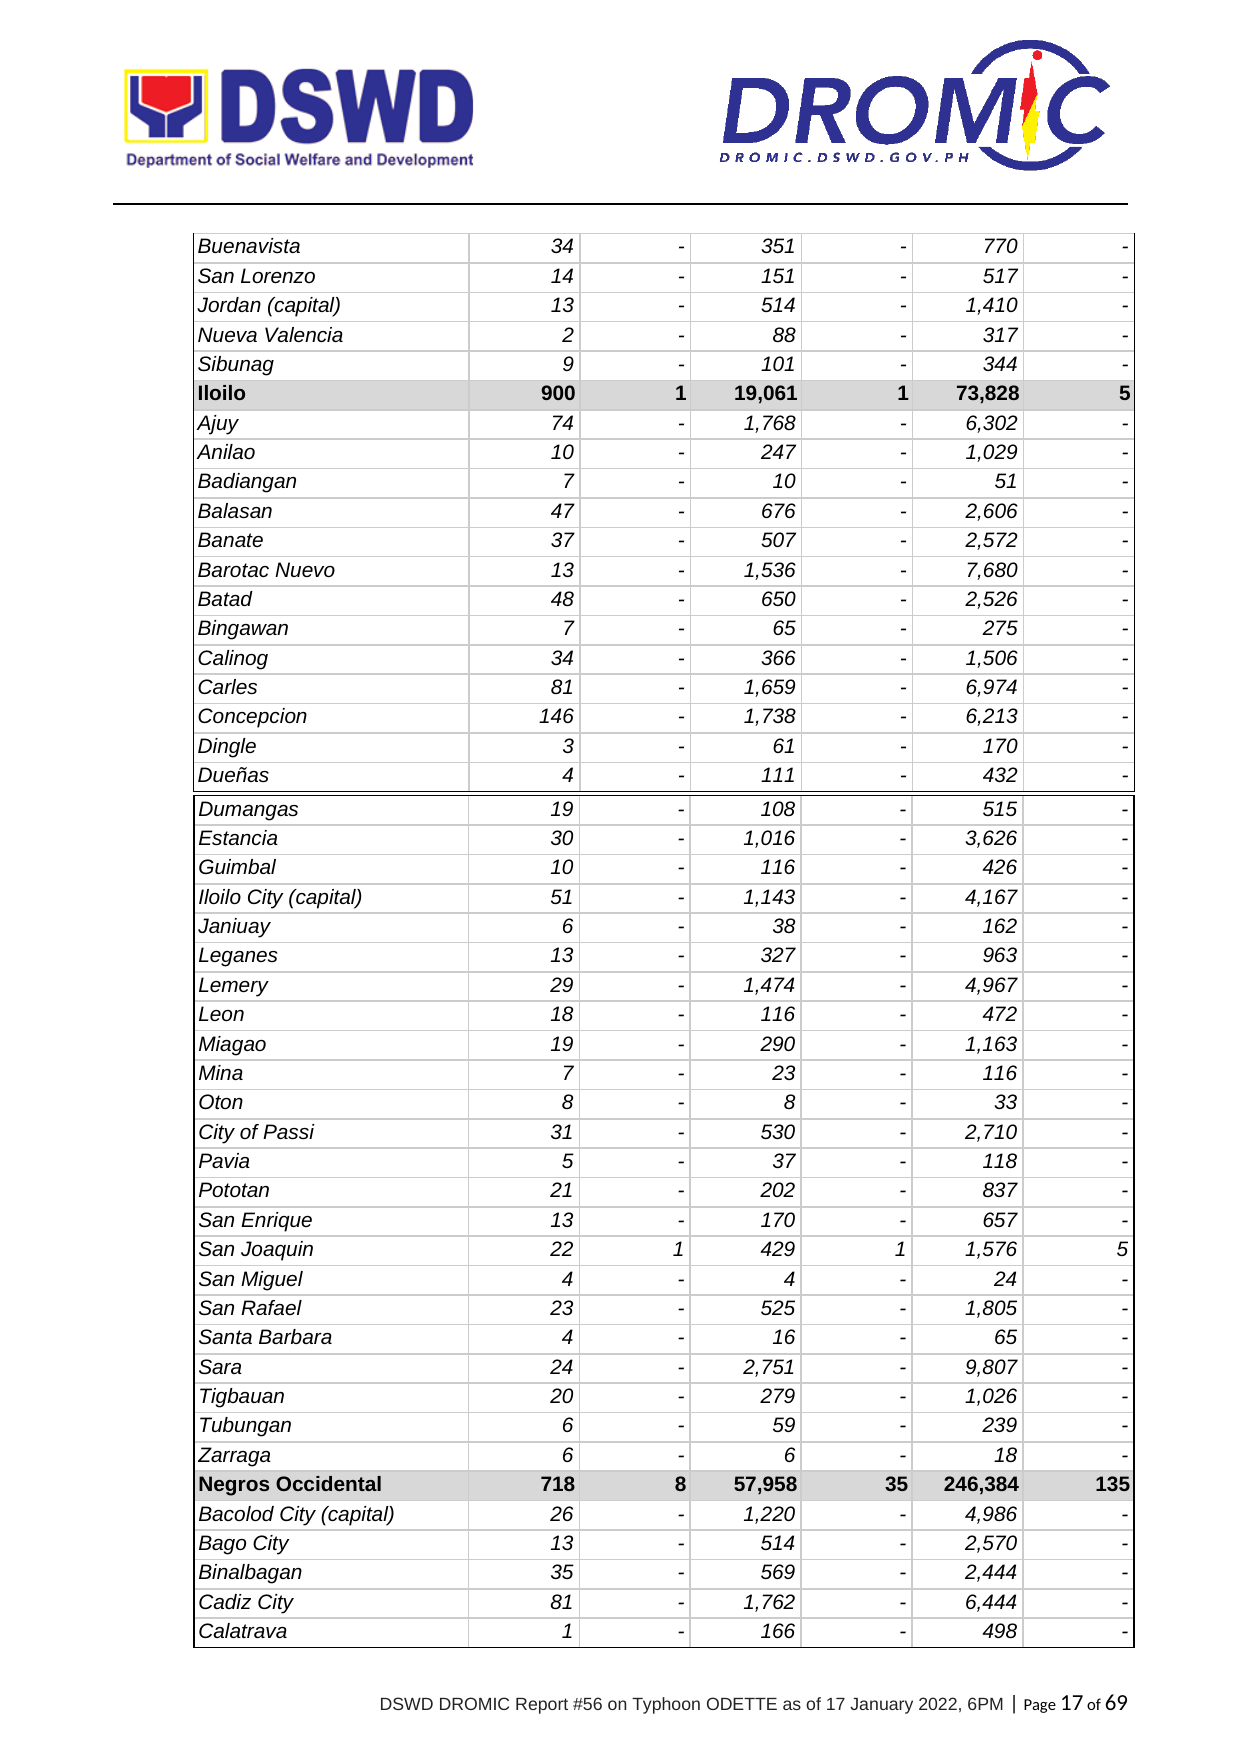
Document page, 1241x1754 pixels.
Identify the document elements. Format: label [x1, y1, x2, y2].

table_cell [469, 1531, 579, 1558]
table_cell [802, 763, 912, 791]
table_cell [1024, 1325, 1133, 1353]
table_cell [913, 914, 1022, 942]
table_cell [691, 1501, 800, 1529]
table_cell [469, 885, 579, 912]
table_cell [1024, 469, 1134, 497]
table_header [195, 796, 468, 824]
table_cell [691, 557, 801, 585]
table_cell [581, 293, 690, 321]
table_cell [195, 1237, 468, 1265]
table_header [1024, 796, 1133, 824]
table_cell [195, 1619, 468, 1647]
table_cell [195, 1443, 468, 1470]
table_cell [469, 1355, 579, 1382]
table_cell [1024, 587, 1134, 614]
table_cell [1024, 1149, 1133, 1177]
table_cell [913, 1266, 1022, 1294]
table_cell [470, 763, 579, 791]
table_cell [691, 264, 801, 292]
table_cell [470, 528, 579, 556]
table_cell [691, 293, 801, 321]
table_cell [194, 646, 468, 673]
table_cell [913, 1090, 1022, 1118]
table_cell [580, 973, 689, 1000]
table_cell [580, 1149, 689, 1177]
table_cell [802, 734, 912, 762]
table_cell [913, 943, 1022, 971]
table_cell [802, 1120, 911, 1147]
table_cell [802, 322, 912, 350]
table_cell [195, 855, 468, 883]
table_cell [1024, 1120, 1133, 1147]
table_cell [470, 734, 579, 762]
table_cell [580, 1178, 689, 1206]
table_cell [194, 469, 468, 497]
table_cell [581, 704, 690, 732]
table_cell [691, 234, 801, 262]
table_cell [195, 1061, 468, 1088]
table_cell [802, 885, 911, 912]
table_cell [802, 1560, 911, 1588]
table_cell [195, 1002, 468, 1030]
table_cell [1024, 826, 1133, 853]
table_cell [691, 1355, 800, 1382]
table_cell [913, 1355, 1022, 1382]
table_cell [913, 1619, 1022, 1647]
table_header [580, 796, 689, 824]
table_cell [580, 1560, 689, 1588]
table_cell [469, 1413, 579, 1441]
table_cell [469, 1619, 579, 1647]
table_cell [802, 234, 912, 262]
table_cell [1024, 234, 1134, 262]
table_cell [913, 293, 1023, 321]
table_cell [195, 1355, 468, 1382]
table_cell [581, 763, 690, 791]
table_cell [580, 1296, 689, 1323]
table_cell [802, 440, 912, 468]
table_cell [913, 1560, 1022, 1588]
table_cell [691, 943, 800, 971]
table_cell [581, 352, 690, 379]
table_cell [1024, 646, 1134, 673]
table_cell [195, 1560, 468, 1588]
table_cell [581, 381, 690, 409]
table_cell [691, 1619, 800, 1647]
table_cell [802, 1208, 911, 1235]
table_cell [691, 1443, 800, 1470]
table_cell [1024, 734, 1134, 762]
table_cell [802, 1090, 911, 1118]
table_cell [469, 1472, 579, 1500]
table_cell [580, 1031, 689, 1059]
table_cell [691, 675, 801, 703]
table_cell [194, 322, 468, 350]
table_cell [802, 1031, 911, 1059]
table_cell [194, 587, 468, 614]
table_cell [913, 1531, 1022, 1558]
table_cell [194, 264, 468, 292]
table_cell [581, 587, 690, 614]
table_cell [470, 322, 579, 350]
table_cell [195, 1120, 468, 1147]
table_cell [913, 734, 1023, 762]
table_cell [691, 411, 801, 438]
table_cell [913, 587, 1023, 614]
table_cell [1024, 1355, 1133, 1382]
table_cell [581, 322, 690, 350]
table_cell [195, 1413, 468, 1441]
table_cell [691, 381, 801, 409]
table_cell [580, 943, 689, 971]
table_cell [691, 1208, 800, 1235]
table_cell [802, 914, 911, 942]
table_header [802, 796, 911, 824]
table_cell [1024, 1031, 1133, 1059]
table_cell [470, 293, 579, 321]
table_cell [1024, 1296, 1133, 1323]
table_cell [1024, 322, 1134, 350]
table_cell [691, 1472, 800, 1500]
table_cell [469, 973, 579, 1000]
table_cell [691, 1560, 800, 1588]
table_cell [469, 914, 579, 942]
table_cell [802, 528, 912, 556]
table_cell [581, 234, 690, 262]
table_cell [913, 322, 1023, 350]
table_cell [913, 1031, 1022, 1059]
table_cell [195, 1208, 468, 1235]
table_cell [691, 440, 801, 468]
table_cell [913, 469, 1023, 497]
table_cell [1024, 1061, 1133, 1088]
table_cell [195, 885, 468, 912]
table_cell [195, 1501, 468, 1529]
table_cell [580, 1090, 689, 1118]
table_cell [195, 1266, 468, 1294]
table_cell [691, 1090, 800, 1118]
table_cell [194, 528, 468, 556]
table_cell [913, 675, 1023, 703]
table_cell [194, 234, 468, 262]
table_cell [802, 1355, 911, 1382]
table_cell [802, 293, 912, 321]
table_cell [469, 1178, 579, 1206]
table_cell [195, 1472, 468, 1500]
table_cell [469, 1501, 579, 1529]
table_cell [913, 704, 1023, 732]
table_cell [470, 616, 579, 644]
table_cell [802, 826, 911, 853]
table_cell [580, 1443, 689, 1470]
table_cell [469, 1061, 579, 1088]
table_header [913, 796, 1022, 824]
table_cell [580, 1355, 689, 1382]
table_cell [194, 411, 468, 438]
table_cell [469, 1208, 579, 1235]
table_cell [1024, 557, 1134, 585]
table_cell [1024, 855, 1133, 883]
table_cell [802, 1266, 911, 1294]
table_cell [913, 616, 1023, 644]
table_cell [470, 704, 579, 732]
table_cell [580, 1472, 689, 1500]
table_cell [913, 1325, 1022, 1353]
picture [676, 39, 1149, 171]
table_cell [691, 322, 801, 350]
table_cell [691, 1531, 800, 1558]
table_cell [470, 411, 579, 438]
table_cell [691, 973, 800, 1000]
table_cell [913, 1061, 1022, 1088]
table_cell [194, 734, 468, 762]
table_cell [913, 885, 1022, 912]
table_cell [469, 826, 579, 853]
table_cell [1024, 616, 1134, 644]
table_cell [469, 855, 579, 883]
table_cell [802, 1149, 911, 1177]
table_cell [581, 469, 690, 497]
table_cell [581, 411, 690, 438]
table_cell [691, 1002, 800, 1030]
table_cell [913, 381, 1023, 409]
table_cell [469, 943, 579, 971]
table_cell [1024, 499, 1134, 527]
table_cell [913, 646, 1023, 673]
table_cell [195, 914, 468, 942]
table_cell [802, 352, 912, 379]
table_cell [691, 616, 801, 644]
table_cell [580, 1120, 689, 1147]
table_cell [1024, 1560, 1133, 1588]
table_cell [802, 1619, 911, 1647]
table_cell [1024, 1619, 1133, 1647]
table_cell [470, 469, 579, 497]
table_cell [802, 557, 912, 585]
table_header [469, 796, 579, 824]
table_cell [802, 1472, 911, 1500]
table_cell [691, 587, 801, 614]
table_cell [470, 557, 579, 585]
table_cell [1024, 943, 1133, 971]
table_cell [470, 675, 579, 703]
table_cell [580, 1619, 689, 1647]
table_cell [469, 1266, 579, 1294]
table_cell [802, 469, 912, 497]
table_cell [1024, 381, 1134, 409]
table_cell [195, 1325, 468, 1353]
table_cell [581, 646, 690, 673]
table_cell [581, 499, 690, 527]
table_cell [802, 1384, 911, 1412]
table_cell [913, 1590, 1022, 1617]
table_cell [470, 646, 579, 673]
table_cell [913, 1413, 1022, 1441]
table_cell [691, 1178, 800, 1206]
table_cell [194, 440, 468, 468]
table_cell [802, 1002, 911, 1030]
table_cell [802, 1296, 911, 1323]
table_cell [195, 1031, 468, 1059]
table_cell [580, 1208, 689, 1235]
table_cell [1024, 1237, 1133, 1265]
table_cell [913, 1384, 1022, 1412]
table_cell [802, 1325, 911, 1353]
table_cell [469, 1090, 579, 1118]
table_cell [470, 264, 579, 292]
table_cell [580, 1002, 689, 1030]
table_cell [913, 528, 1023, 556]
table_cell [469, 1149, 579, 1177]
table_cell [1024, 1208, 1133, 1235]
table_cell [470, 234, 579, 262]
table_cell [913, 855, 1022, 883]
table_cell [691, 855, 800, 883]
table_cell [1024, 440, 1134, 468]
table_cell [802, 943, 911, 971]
picture [112, 65, 487, 173]
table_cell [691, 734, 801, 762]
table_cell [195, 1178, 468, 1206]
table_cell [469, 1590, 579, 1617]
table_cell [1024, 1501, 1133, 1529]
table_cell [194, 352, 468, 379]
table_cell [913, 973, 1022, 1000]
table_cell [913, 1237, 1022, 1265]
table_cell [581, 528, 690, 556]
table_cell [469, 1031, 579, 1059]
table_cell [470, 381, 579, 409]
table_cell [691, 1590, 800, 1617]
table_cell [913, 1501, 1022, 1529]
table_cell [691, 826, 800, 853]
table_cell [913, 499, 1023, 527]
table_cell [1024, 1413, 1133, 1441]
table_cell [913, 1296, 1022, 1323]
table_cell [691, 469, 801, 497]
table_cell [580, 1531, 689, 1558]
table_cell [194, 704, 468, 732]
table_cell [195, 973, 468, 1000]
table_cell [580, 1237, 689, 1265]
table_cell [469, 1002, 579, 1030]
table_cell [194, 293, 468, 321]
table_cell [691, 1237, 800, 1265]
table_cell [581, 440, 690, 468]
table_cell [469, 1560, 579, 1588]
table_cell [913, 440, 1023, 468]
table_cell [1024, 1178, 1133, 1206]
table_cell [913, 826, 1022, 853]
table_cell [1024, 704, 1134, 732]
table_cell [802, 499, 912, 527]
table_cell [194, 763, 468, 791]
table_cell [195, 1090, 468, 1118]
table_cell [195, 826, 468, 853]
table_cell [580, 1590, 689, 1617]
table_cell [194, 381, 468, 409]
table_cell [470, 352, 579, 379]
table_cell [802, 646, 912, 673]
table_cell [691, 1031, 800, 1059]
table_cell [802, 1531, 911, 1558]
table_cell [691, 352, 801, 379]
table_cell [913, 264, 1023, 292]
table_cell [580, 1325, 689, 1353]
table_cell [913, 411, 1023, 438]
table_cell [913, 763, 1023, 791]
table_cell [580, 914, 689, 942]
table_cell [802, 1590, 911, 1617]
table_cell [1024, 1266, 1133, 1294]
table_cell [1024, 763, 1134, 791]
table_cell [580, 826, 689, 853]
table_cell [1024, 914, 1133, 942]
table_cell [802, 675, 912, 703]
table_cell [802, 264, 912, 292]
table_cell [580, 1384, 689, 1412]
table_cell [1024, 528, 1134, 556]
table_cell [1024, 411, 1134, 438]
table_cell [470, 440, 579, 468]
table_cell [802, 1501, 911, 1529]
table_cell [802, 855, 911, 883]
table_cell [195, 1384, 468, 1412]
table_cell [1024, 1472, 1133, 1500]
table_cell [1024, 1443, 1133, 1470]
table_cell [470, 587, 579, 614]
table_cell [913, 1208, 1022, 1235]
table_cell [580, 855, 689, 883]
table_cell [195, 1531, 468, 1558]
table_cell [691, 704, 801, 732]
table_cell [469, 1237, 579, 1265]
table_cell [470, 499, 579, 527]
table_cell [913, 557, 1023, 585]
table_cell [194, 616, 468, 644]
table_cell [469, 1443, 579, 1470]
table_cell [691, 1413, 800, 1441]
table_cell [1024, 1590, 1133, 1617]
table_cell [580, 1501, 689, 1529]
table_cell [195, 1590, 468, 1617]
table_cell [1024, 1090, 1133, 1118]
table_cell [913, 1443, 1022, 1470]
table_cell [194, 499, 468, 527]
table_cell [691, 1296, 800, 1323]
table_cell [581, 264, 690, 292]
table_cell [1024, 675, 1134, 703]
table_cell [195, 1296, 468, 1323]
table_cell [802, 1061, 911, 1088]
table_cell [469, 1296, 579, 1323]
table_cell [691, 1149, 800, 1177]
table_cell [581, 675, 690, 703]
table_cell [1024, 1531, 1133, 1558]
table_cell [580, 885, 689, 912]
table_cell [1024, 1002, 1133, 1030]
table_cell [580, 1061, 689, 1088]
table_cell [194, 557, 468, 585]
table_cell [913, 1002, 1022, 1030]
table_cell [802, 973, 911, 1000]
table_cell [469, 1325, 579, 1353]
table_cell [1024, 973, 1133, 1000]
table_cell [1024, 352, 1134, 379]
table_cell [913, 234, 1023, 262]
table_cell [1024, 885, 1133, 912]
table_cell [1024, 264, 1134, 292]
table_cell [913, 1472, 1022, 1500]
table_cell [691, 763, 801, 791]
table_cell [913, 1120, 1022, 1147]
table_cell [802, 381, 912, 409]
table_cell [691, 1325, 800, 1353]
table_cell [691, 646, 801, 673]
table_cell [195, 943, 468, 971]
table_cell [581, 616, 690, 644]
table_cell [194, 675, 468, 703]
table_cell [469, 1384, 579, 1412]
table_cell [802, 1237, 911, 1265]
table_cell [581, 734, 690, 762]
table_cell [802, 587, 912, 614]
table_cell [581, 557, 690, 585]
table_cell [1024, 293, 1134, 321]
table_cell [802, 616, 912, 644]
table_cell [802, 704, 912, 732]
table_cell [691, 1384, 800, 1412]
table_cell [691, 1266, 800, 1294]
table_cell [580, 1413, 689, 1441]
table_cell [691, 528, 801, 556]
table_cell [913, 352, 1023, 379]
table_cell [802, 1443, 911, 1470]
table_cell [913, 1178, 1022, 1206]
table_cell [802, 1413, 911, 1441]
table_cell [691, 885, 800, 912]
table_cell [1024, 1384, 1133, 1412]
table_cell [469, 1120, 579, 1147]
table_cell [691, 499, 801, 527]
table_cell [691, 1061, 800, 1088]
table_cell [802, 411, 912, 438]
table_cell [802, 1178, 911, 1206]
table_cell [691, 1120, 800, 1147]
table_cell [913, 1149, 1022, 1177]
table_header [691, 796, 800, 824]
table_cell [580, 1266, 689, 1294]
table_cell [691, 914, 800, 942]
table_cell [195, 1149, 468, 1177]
